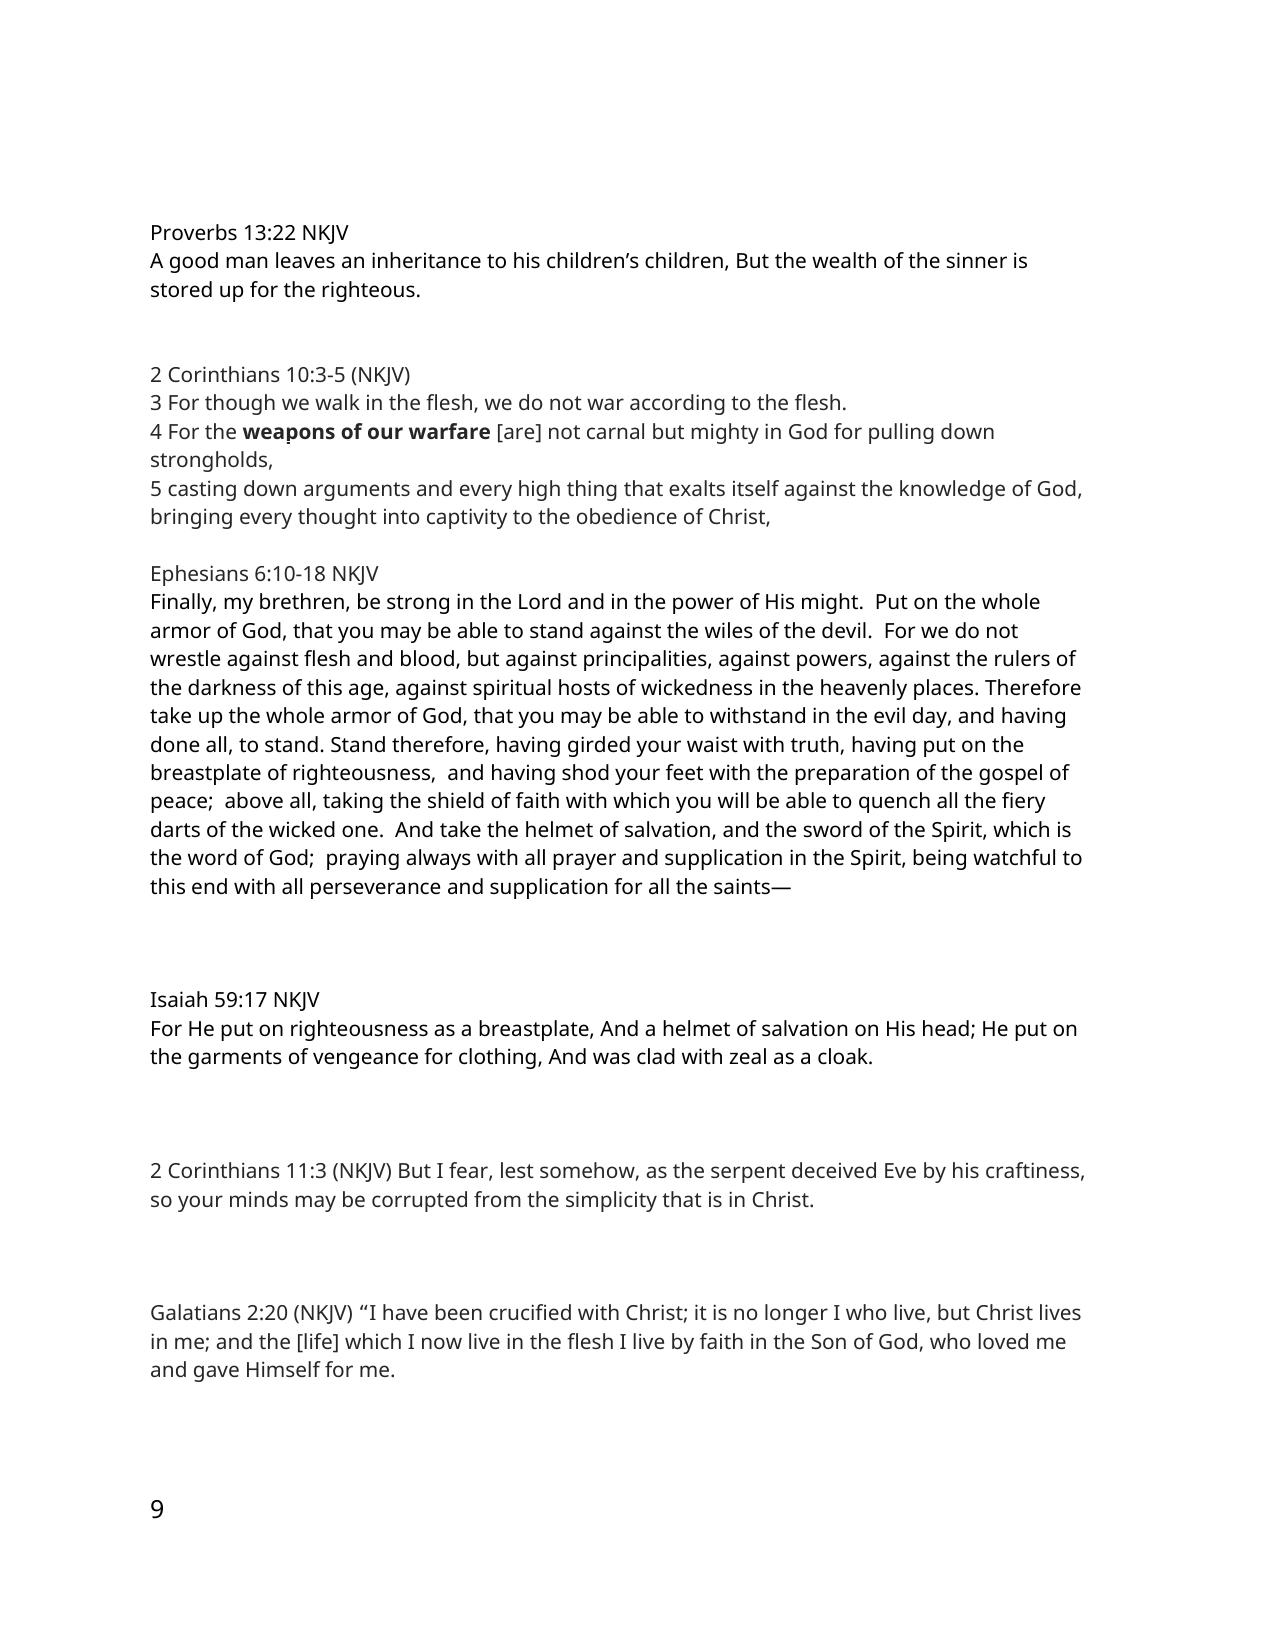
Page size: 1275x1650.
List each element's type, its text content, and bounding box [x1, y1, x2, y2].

text Finally, my brethren, be strong in the Lord and in the power of His might. Put on the whole armor of God, that you may be able to stand against the wiles of the devil. For we do not wrestle against flesh and blood, but against principalities, against powers, against the rulers of the darkness of this age, against spiritual hosts of wickedness in the heavenly places. Therefore take up the whole armor of God, that you may be able to withstand in the evil day, and having done all, to stand. Stand therefore, having girded your waist with truth, having put on the breastplate of righteousness, and having shod your feet with the preparation of the gospel of peace; above all, taking the shield of faith with which you will be able to quench all the fiery darts of the wicked one. And take the helmet of salvation, and the sword of the Spirit, which is the word of God; praying always with all prayer and supplication in the Spirit, being watchful to this end with all perseverance and supplication for all the saints— [150, 587, 1087, 900]
text For He put on righteousness as a breastplate, And a helmet of salvation on His head; He put on the garments of vengeance for clothing, And was clad with zeal as a cloak. [150, 1014, 1087, 1071]
text Proverbs 13:22 NKJV [150, 218, 1087, 246]
text 5 casting down arguments and every high thing that exalts itself against the knowledge of God, bringing every thought into captivity to the obedience of Christ, [150, 474, 1087, 531]
text Galatians 2:20 (NKJV) “I have been crucified with Christ; it is no longer I who live, but Christ lives in me; and the [life] which I now live in the flesh I live by faith in the Son of God, who loved me and gave Himself for me. [150, 1298, 1087, 1384]
text A good man leaves an inheritance to his children’s children, But the wealth of the sinner is stored up for the righteous. [150, 246, 1087, 303]
text 2 Corinthians 10:3-5 (NKJV) [150, 360, 1087, 388]
text Isaiah 59:17 NKJV [150, 986, 1087, 1014]
text Ephesians 6:10-18 NKJV [150, 559, 1087, 587]
text 2 Corinthians 11:3 (NKJV) But I fear, lest somehow, as the serpent deceived Eve by his craftiness, so your minds may be corrupted from the simplicity that is in Christ. [150, 1156, 1087, 1213]
text 3 For though we walk in the flesh, we do not war according to the flesh. [150, 388, 1087, 417]
text 4 For the weapons of our warfare [are] not carnal but mighty in God for pulling down strongholds, [150, 417, 1087, 474]
